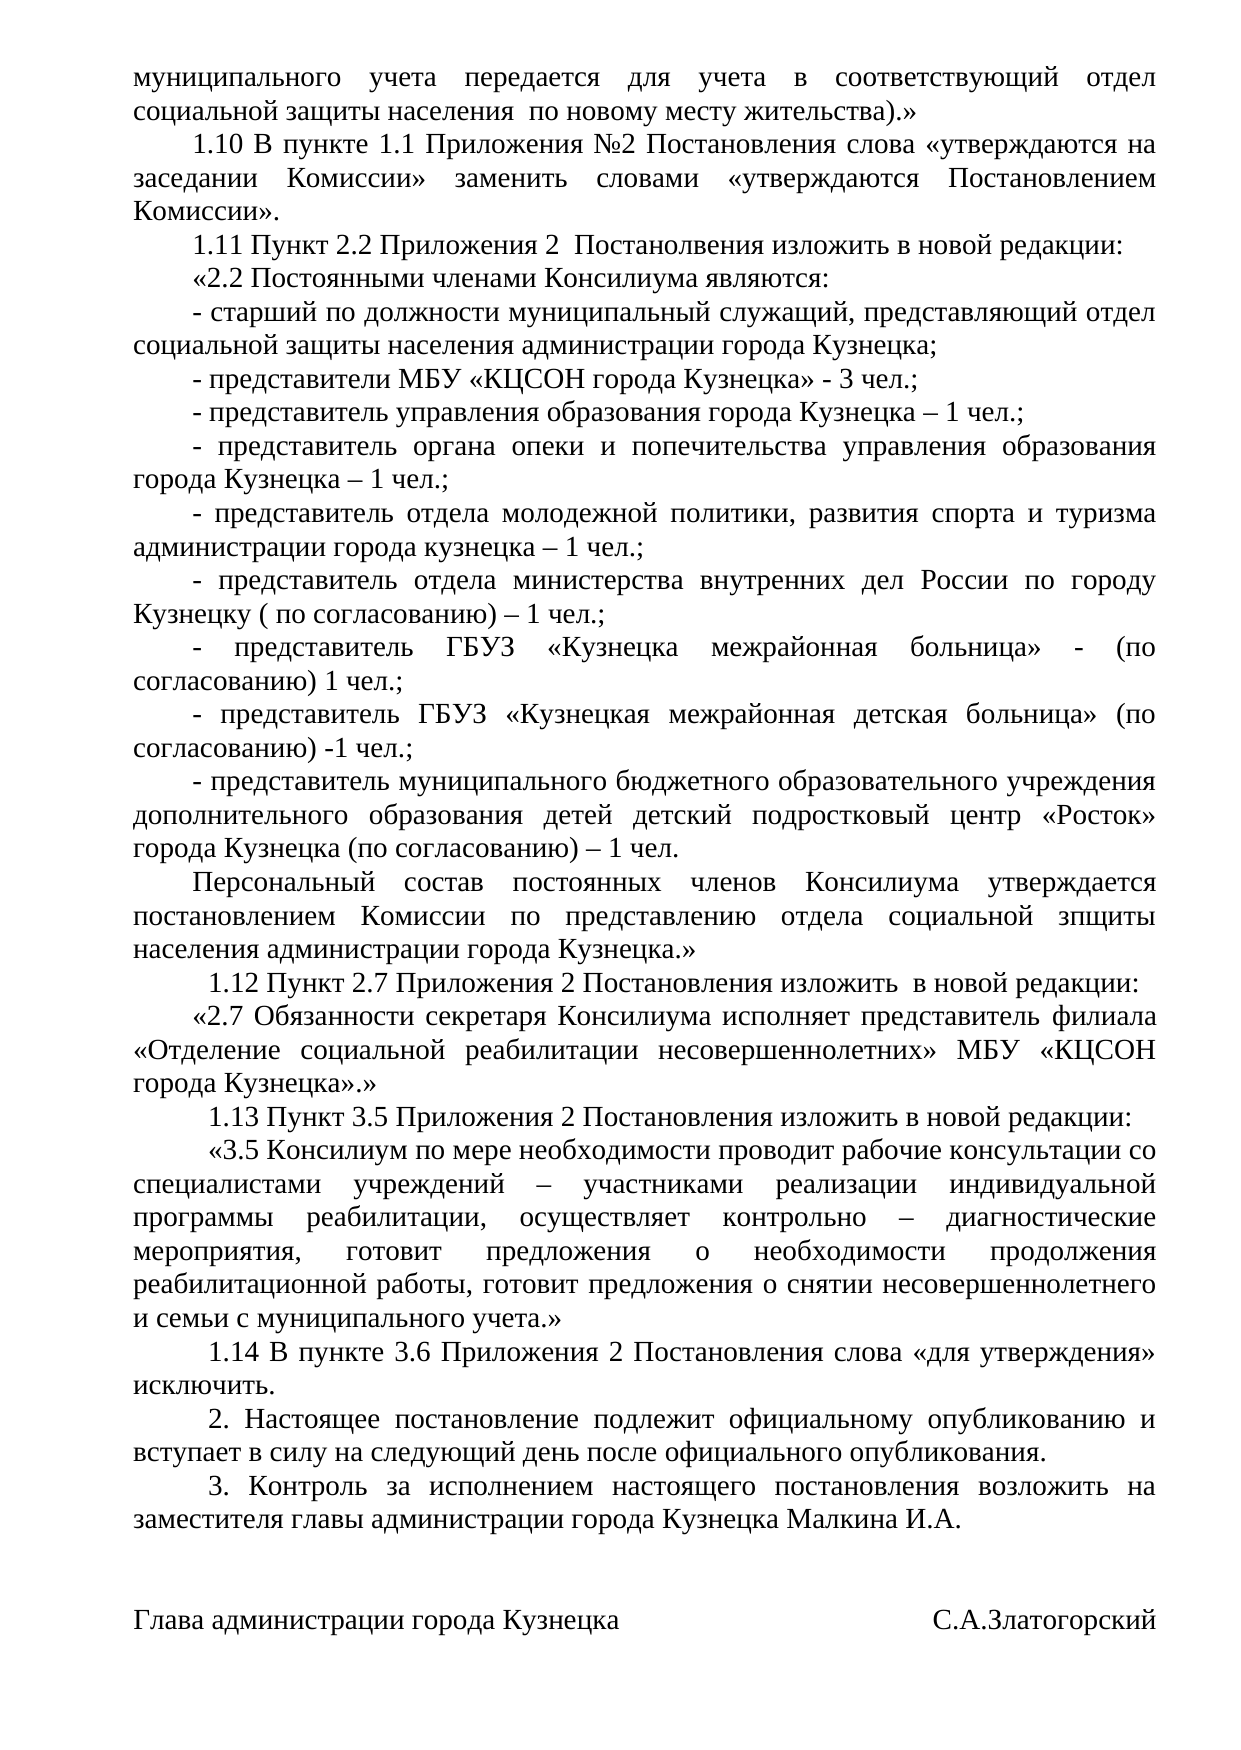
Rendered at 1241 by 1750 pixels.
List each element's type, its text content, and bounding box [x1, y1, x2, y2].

table_header Глава администрации города Кузнецка [133, 1602, 821, 1636]
list - представитель управления образования города Кузнецка – 1 чел.; [133, 394, 1157, 428]
list «2.2 Постоянными членами Консилиума являются: [133, 260, 1157, 294]
text 2. Настоящее постановление подлежит официальному опубликованию и вступает в силу на следующий день после официального опубликования. [133, 1401, 1157, 1468]
list - представитель ГБУЗ «Кузнецка межрайонная больница» - (по согласованию) 1 чел.; [133, 629, 1157, 696]
list - старший по должности муниципальный служащий, представляющий отдел социальной защиты населения администрации города Кузнецка; [133, 294, 1157, 361]
list - представитель отдела молодежной политики, развития спорта и туризма администрации города кузнецка – 1 чел.; [133, 495, 1157, 562]
list - представитель муниципального бюджетного образовательного учреждения дополнительного образования детей детский подростковый центр «Росток» города Кузнецка (по согласованию) – 1 чел. [133, 763, 1157, 864]
text 1.14 В пункте 3.6 Приложения 2 Постановления слова «для утверждения» исключить. [133, 1334, 1157, 1401]
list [133, 59, 1157, 126]
list - представители МБУ «КЦСОН города Кузнецка» - 3 чел.; [133, 361, 1157, 394]
list 1.10 В пункте 1.1 Приложения №2 Постановления слова «утверждаются на заседании Комиссии» заменить словами «утверждаются Постановлением Комиссии». [133, 126, 1157, 227]
text 1.12 Пункт 2.7 Приложения 2 Постановления изложить в новой редакции: [133, 965, 1157, 998]
list Персональный состав постоянных членов Консилиума утверждается постановлением Комиссии по представлению отдела социальной зпщиты населения администрации города Кузнецка.» [133, 864, 1157, 965]
list - представитель отдела министерства внутренних дел России по городу Кузнецку ( по согласованию) – 1 чел.; [133, 562, 1157, 629]
table_header С.А.Златогорский [821, 1602, 1168, 1636]
text «3.5 Консилиум по мере необходимости проводит рабочие консультации со специалистами учреждений – участниками реализации индивидуальной программы реабилитации, осуществляет контрольно – диагностические мероприятия, готовит предложения о необходимости продолжения реабилитационной работы, готовит предложения о снятии несовершеннолетнего и семьи с муниципального учета.» [133, 1132, 1157, 1334]
list 1.11 Пункт 2.2 Приложения 2 Постанолвения изложить в новой редакции: [133, 227, 1157, 260]
text 1.13 Пункт 3.5 Приложения 2 Постановления изложить в новой редакции: [133, 1099, 1157, 1132]
text 3. Контроль за исполнением настоящего постановления возложить на заместителя главы администрации города Кузнецка Малкина И.А. [133, 1468, 1157, 1535]
list - представитель органа опеки и попечительства управления образования города Кузнецка – 1 чел.; [133, 428, 1157, 495]
list «2.7 Обязанности секретаря Консилиума исполняет представитель филиала «Отделение социальной реабилитации несовершеннолетних» МБУ «КЦСОН города Кузнецка».» [133, 998, 1157, 1099]
list - представитель ГБУЗ «Кузнецкая межрайонная детская больница» (по согласованию) -1 чел.; [133, 696, 1157, 763]
